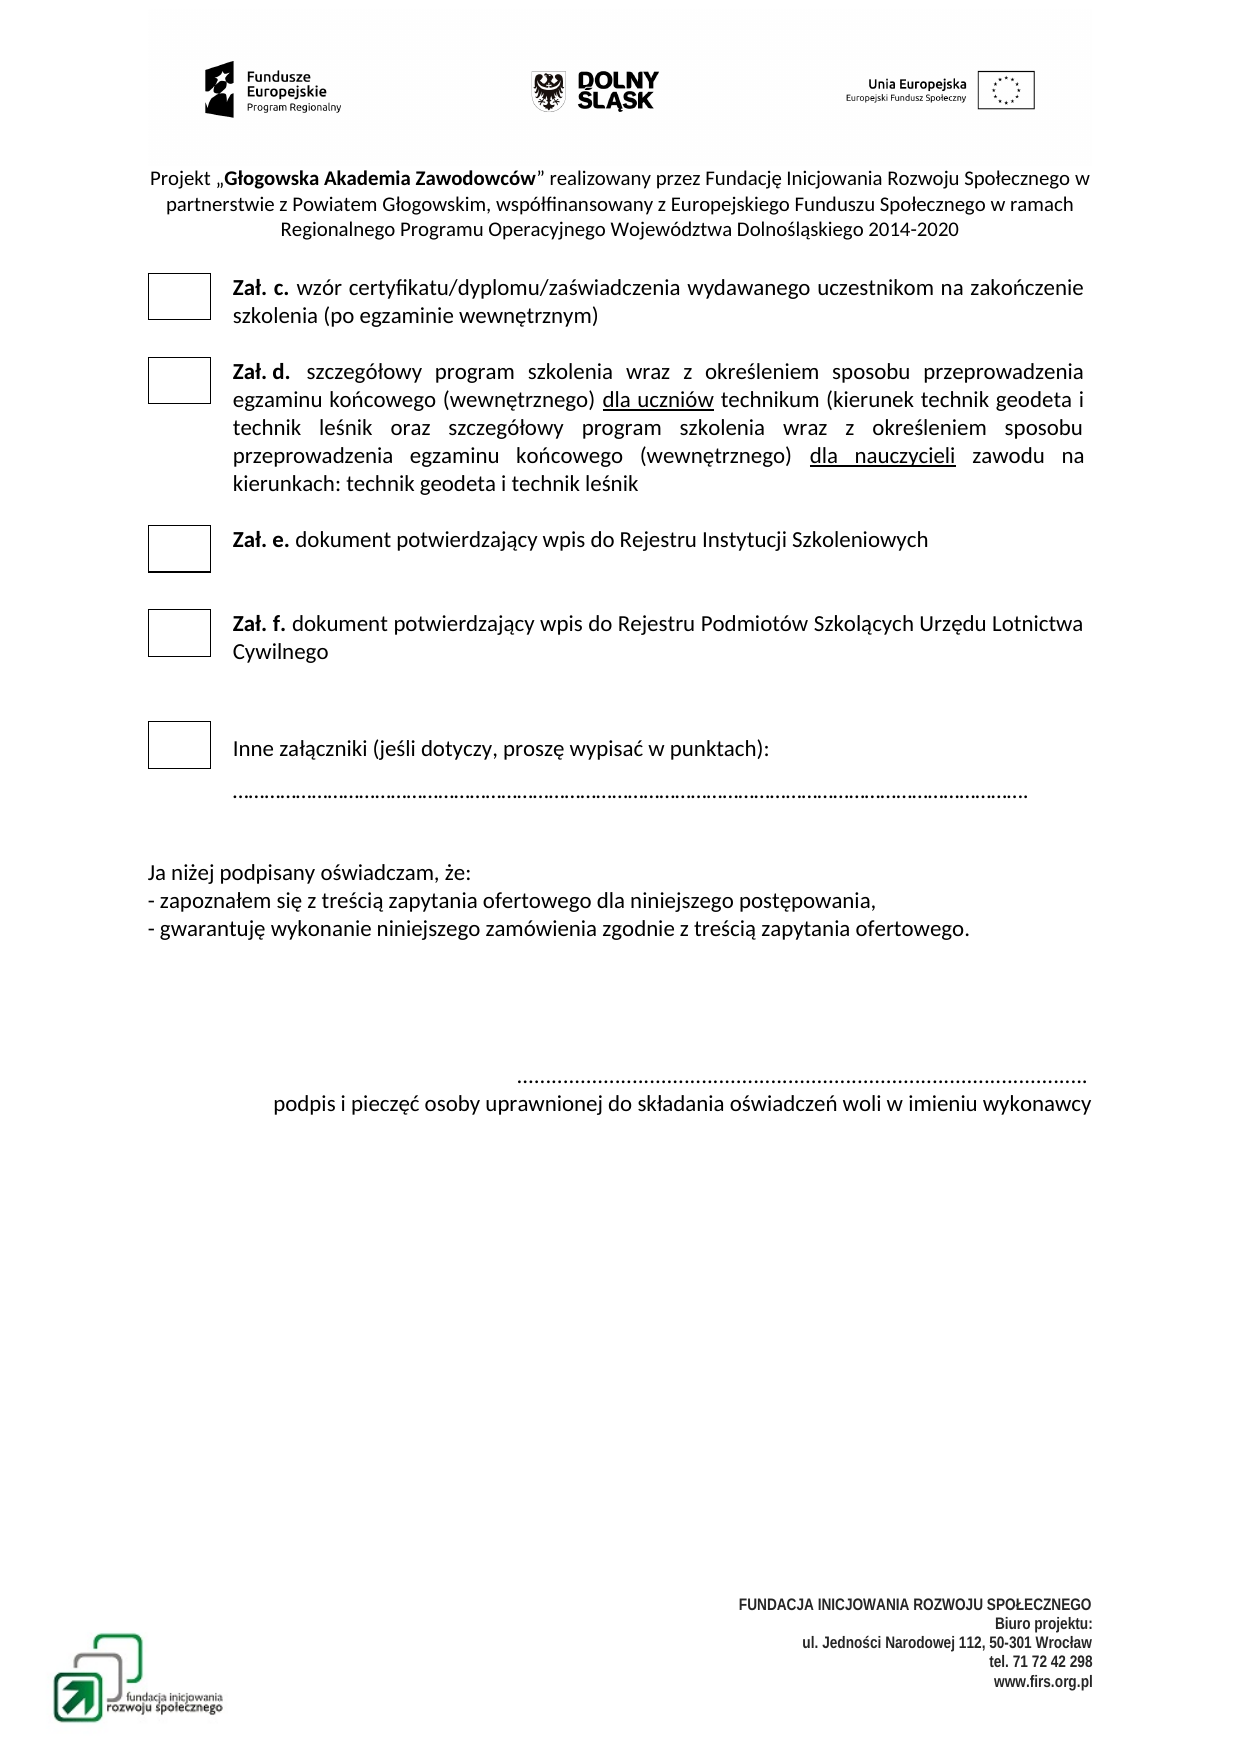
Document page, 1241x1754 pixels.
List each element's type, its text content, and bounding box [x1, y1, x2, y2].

picture [27, 1612, 253, 1749]
picture [148, 9, 1092, 166]
table_cell [136, 721, 221, 819]
table_cell [136, 357, 221, 525]
table_cell [136, 273, 221, 357]
table_cell [136, 609, 221, 721]
text ................................................................................................... [516, 1061, 1092, 1089]
text podpis i pieczęć osoby uprawnionej do składania oświadczeń woli w imieniu wykonawcy [148, 1089, 1092, 1117]
text - zapoznałem się z treścią zapytania ofertowego dla niniejszego postępowania, [74, 886, 1092, 914]
text Ja niżej podpisany oświadczam, że: [74, 858, 1092, 886]
table_cell Inne załączniki (jeśli dotyczy, proszę wypisać w punktach): ……………………………………………………………………………………………………………………………………. [221, 721, 1096, 819]
table_cell Zał. d. szczegółowy program szkolenia wraz z określeniem sposobu przeprowadzenia egzaminu końcowego (wewnętrznego) dla uczniów technikum (kierunek technik geodeta i technik leśnik oraz szczegółowy program szkolenia wraz z określeniem sposobu przeprowadzenia egzaminu końcowego (wewnętrznego) dla nauczycieli zawodu na kierunkach: technik geodeta i technik leśnik [221, 357, 1096, 525]
table_cell [136, 525, 221, 609]
text - gwarantuję wykonanie niniejszego zamówienia zgodnie z treścią zapytania ofertowego. [74, 914, 1092, 942]
table_cell Zał. f. dokument potwierdzający wpis do Rejestru Podmiotów Szkolących Urzędu Lotnictwa Cywilnego [221, 609, 1096, 721]
table_cell Zał. e. dokument potwierdzający wpis do Rejestru Instytucji Szkoleniowych [221, 525, 1096, 609]
table_cell Zał. c. wzór certyfikatu/dyplomu/zaświadczenia wydawanego uczestnikom na zakończenie szkolenia (po egzaminie wewnętrznym) [221, 273, 1096, 357]
